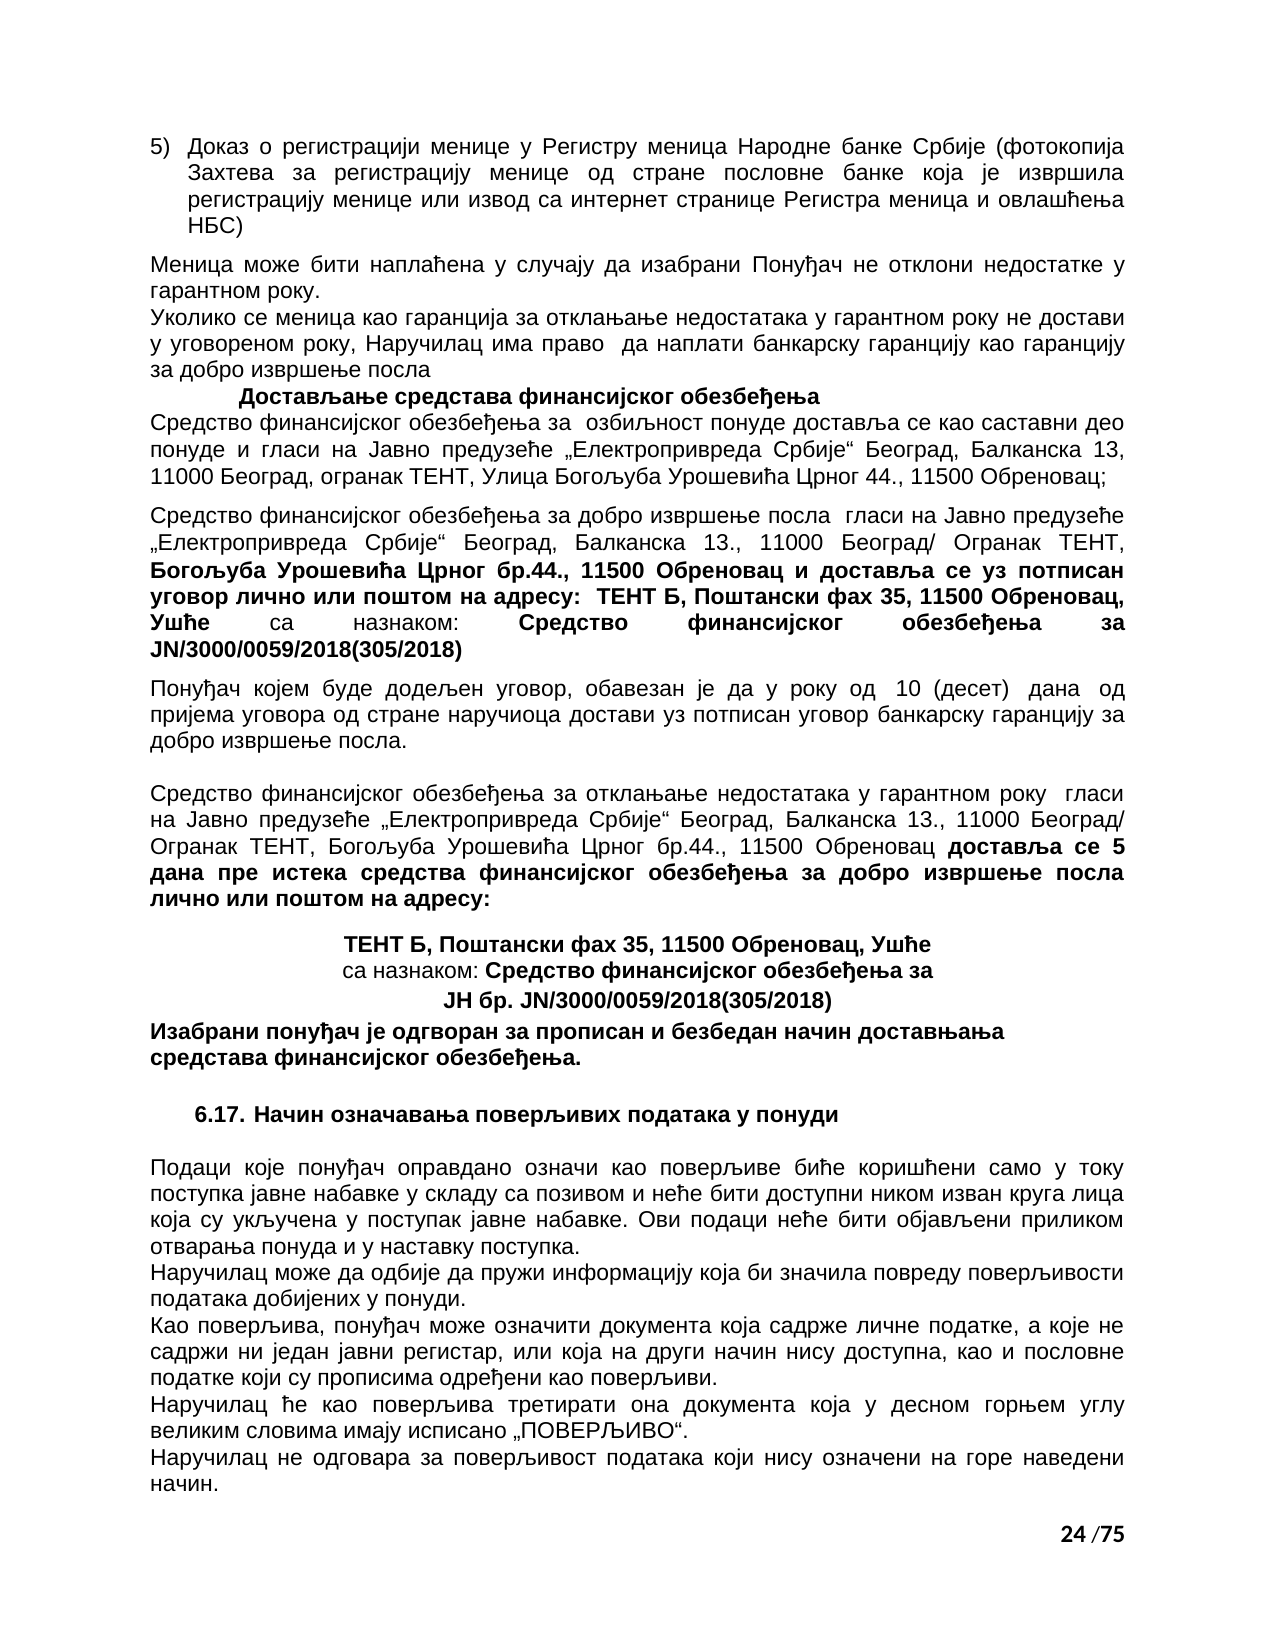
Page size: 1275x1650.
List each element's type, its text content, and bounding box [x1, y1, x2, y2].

list Доказ о регистрацији менице у Регистру меница Народне банке Србије (фотокопија Захтева за регистрацију менице од стране пословне банке која је извршила регистрацију менице или извод са интернет странице Регистра меница и овлашћења НБС) [150, 133, 1125, 238]
text ЈН бр. JN/3000/0059/2018(305/2018) [150, 987, 1125, 1014]
text Понуђач којем буде додељен уговор, обавезан је да у року од 10 (десет) дана од пријема уговора од стране наручиоца достави уз потписан уговор банкарску гаранцију за добро извршење посла. [150, 674, 1125, 753]
text Наручилац може да одбије да пружи информацију која би значила повреду поверљивости података добијених у понуди. [150, 1259, 1125, 1312]
text Као поверљива, понуђач може означити документа која садрже личне податке, а које не садржи ни један јавни регистар, или која на други начин нису доступна, као и пословне податке који су прописима одређени као поверљиви. [150, 1312, 1125, 1391]
text Средство финансијског обезбеђења за отклањање недостатака у гарантном року гласи на Јавно предузеће „Електропривреда Србије“ Београд, Балкaнска 13., 11000 Београд/ Огранак ТЕНТ, Богољуба Урошевића Црног бр.44., 11500 Обреновац доставља се 5 дана пре истека средства финансијског обезбеђења за добро извршење посла лично или поштом на адресу: [150, 780, 1125, 912]
text са назнаком: Средство финансијског обезбеђења за [150, 957, 1125, 983]
text ТЕНТ Б, Поштански фах 35, 11500 Обреновац, Ушће [150, 931, 1125, 957]
text Меница може бити наплаћена у случају да изабрани Понуђач не отклони недостатке у гарантном року. [150, 251, 1125, 303]
text Средство финансијског обезбеђења за озбиљност понуде доставља се као саставни део понуде и гласи на Јавно предузеће „Електропривреда Србије“ Београд, Балкaнска 13, 11000 Београд, огранак ТЕНТ, Улица Богољуба Урошевића Црног 44., 11500 Обреновац; [150, 409, 1125, 490]
text Средство финансијског обезбеђења за добро извршење посла гласи на Јавно предузеће „Електропривреда Србије“ Београд, Балкaнска 13., 11000 Београд/ Огранак ТЕНТ, Богољуба Урошевића Црног бр.44., 11500 Обреновац и доставља се уз потписан уговор лично или поштом на адресу: ТЕНТ Б, Поштански фах 35, 11500 Обреновац, Ушће са назнаком: Средство финансијског обезбеђења за JN/3000/0059/2018(305/2018) [150, 502, 1125, 662]
list Начин означавања поверљивих података у понуди [194, 1101, 1125, 1127]
text Наручилац не одговара за поверљивост података који нису означени на горе наведени начин. [150, 1443, 1125, 1496]
text Наручилац ће као поверљива третирати она документа која у десном горњем углу великим словима имају исписано „ПОВЕРЉИВО“. [150, 1391, 1125, 1443]
text Изабрани понуђач је одгворан за прописан и безбедан начин доставњања средстава финансијског обезбеђења. [150, 1018, 1125, 1070]
text Подаци које понуђач оправдано означи као поверљиве биће коришћени само у току поступка јавне набавке у складу са позивом и неће бити доступни ником изван круга лица која су укључена у поступак јавне набавке. Ови подаци неће бити објављени приликом отварања понуда и у наставку поступка. [150, 1153, 1125, 1259]
text Уколико се меница као гаранција за отклањање недостатака у гарантном року не достави у уговореном року, Наручилац има право да наплати банкарску гаранцију као гаранцију за добро извршење посла [150, 303, 1125, 383]
text Достављање средстава финансијског обезбеђења [239, 383, 1125, 409]
